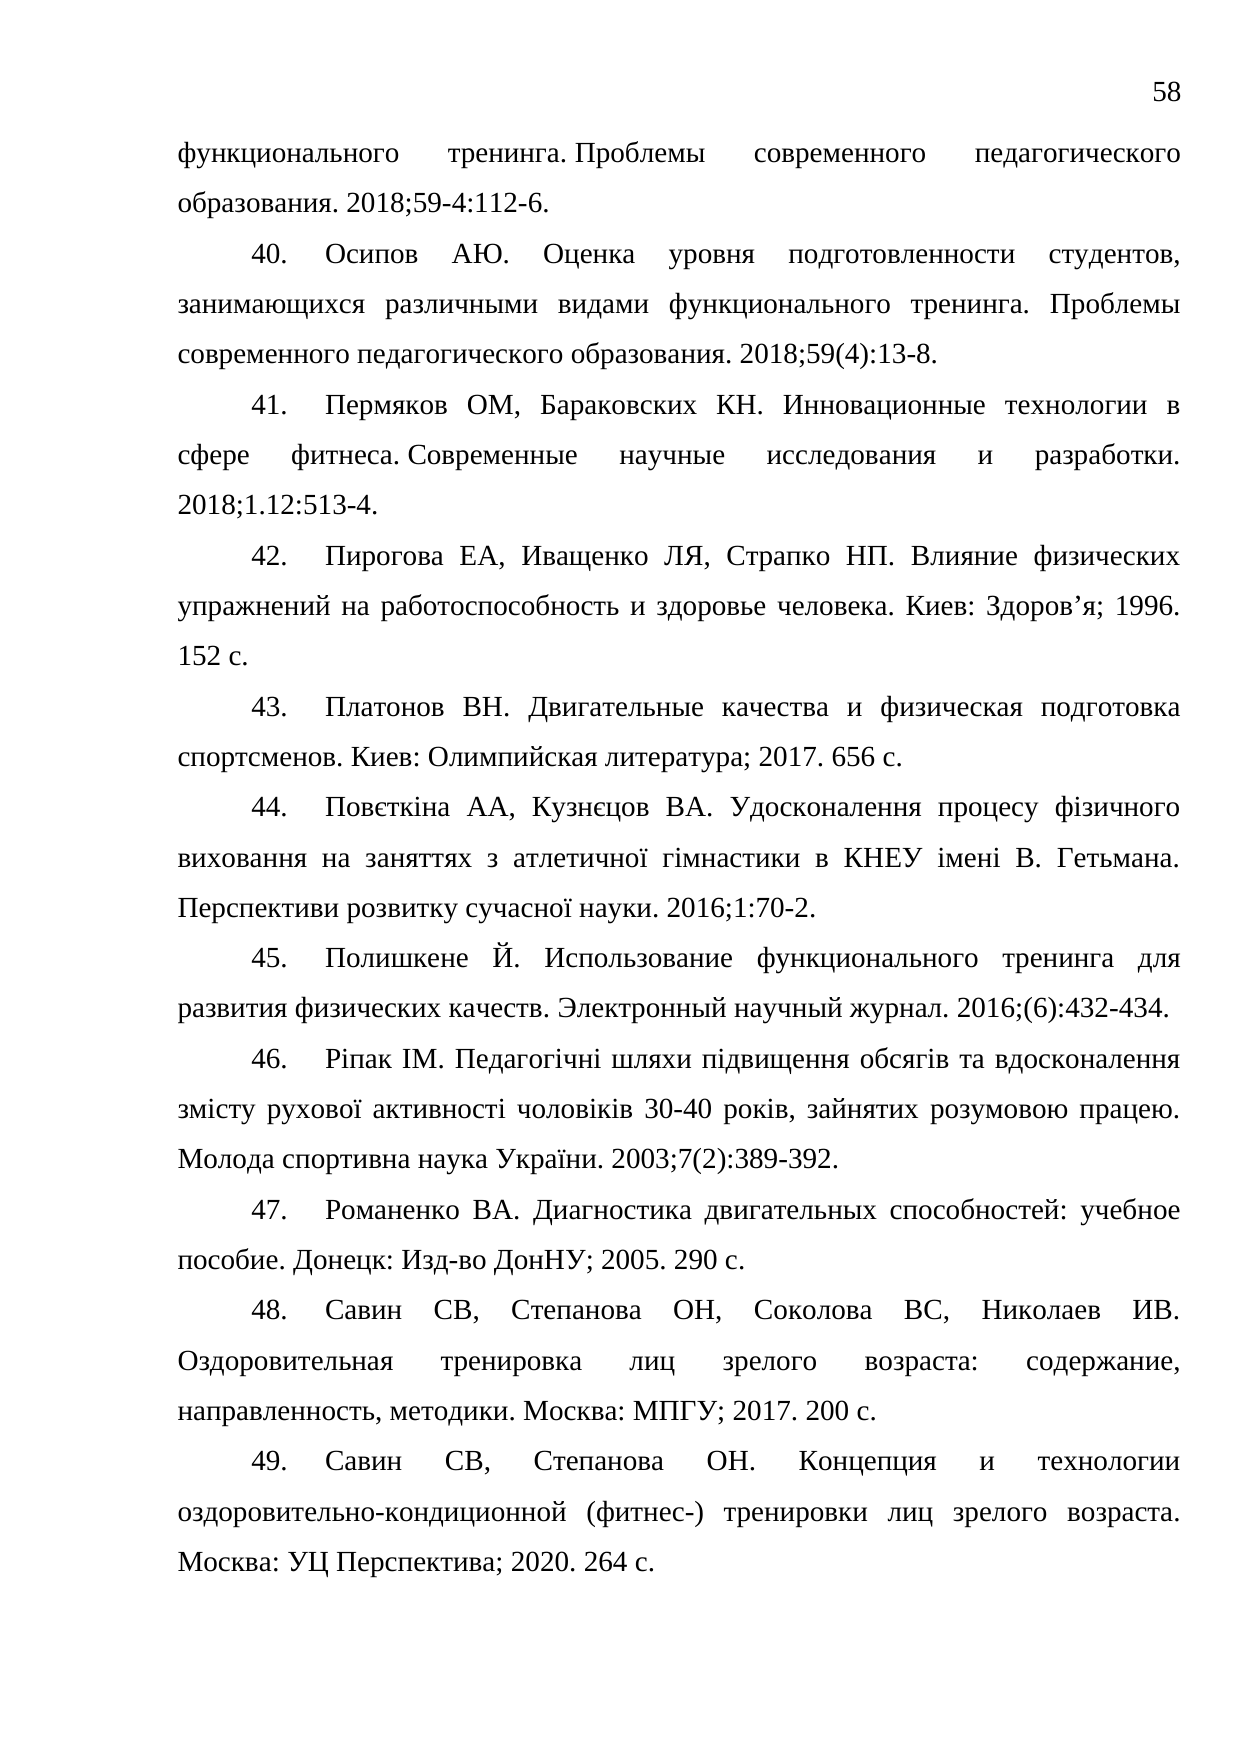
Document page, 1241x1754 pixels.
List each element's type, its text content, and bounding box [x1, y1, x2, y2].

list Платонов ВН. Двигательные качества и физическая подготовка спортсменов. Киев: Олимпийская литература; 2017. 656 с. [177, 689, 1181, 773]
list Савин СВ, Степанова ОН, Соколова ВС, Николаев ИВ. Оздоровительная тренировка лиц зрелого возраста: содержание, направленность, методики. Москва: МПГУ; 2017. 200 с. [177, 1292, 1181, 1427]
list Пермяков ОМ, Бараковских КН. Инновационные технологии в сфере фитнеса. Современные научные исследования и разработки. 2018;1.12:513-4. [177, 387, 1181, 521]
list Повєткіна АА, Кузнєцов ВА. Удосконалення процесу фізичного виховання на заняттях з атлетичної гімнастики в КНЕУ імені В. Гетьмана. Перспективи розвитку сучасної науки. 2016;1:70-2. [177, 789, 1181, 923]
list Ріпак ІМ. Педагогічні шляхи підвищення обсягів та вдосконалення змісту рухової активності чоловіків 30-40 років, зайнятих розумовою працею. Молода спортивна наука України. 2003;7(2):389-392. [177, 1041, 1181, 1175]
list Пирогова ЕА, Иващенко ЛЯ, Страпко НП. Влияние физических упражнений на работоспособность и здоровье человека. Киев: Здоров’я; 1996. 152 с. [177, 538, 1181, 672]
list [177, 135, 1181, 219]
list Романенко ВА. Диагностика двигательных способностей: учебное пособие. Донецк: Изд-во ДонНУ; 2005. 290 с. [177, 1192, 1181, 1276]
list Полишкене Й. Использование функционального тренинга для развития физических качеств. Электронный научный журнал. 2016;(6):432-434. [177, 940, 1181, 1024]
list Осипов АЮ. Оценка уровня подготовленности студентов, занимающихся различными видами функционального тренинга. Проблемы современного педагогического образования. 2018;59(4):13-8. [177, 236, 1181, 370]
list Савин СВ, Степанова ОН. Концепция и технологии оздоровительно-кондиционной (фитнес-) тренировки лиц зрелого возраста. Москва: УЦ Перспектива; 2020. 264 с. [177, 1443, 1181, 1578]
